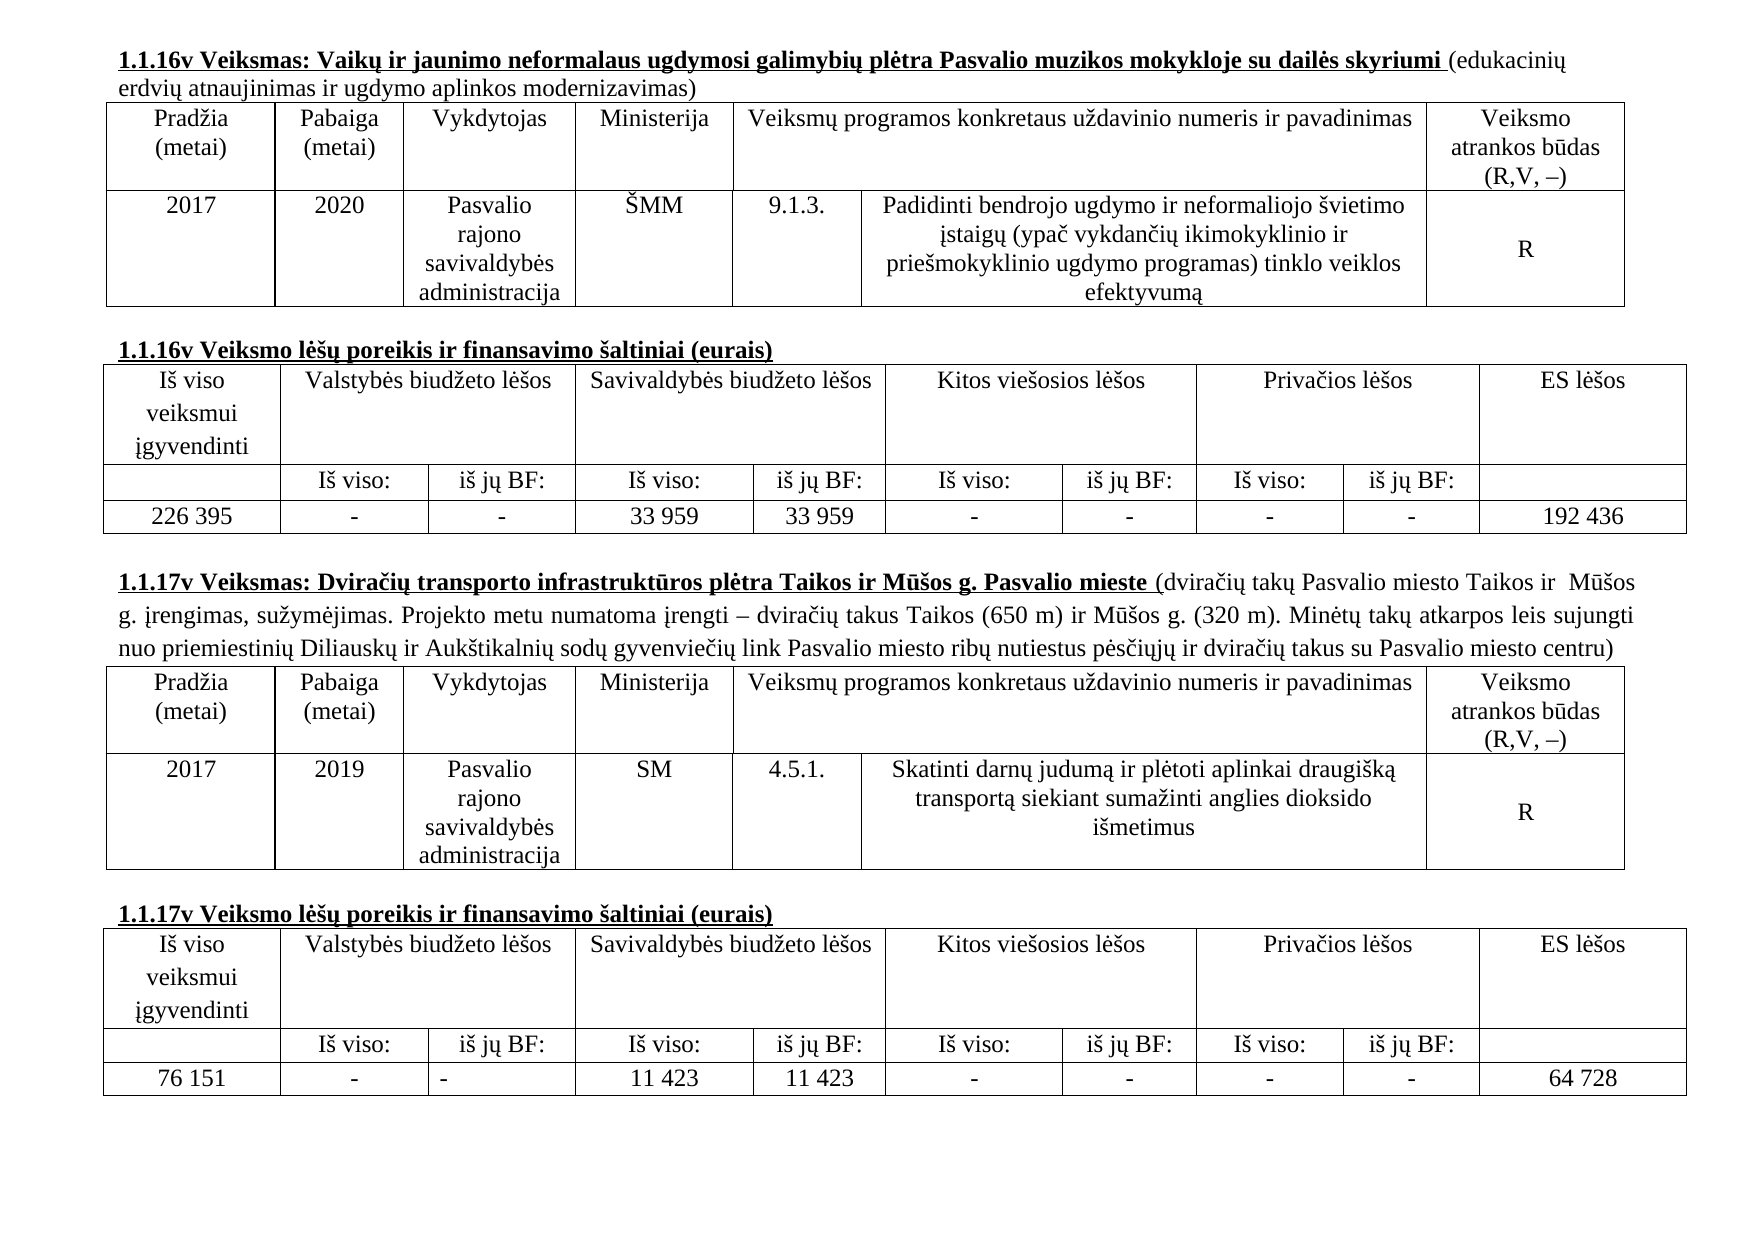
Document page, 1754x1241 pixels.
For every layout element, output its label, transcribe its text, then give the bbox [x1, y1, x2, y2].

table_header Valstybės biudžeto lėšos [281, 929, 575, 1028]
table_header Pradžia (metai) [107, 667, 274, 753]
table_cell - [1197, 501, 1343, 533]
table_cell 9.1.3. [733, 191, 861, 306]
table_cell 11 423 [576, 1063, 753, 1094]
table_header Veiksmo atrankos būdas (R,V, –) [1427, 103, 1624, 189]
table_cell [1480, 465, 1686, 500]
text 1.1.16v Veiksmo lėšų poreikis ir finansavimo šaltiniai (eurais) [118, 335, 1636, 364]
table_header Privačios lėšos [1197, 365, 1479, 464]
table_header Pabaiga (metai) [276, 103, 403, 189]
table_cell iš jų BF: [1063, 465, 1196, 500]
table_cell Iš viso: [886, 465, 1062, 500]
table_cell iš jų BF: [1063, 1029, 1196, 1062]
table_cell iš jų BF: [1344, 1029, 1479, 1062]
table_header Valstybės biudžeto lėšos [281, 365, 575, 464]
table_header Kitos viešosios lėšos [886, 929, 1196, 1028]
table_cell - [1344, 501, 1479, 533]
table_header Ministerija [576, 103, 733, 189]
table_cell Skatinti darnų judumą ir plėtoti aplinkai draugišką transportą siekiant sumažinti anglies dioksido išmetimus [862, 754, 1426, 869]
table_cell 192 436 [1480, 501, 1686, 533]
table_cell iš jų BF: [754, 1029, 885, 1062]
table_cell - [281, 1063, 428, 1094]
table_cell iš jų BF: [1344, 465, 1479, 500]
text 1.1.17v Veiksmo lėšų poreikis ir finansavimo šaltiniai (eurais) [118, 899, 1636, 928]
table_cell [104, 465, 280, 500]
table_cell 64 728 [1480, 1063, 1686, 1094]
table_cell [1480, 1029, 1686, 1062]
table_header Vykdytojas [404, 103, 575, 189]
table_cell Iš viso: [281, 465, 428, 500]
table_cell iš jų BF: [429, 1029, 575, 1062]
table_cell - [429, 1063, 575, 1094]
text 1.1.16v Veiksmas: Vaikų ir jaunimo neformalaus ugdymosi galimybių plėtra Pasvalio muzikos mokykloje su dailės skyriumi (edukacinių erdvių atnaujinimas ir ugdymo aplinkos modernizavimas) [118, 45, 1636, 102]
table_cell - [1063, 501, 1196, 533]
table_header Vykdytojas [404, 667, 575, 753]
table_cell 2019 [276, 754, 403, 869]
table_cell ŠMM [576, 191, 732, 306]
table_header Veiksmų programos konkretaus uždavinio numeris ir pavadinimas [734, 667, 1426, 753]
table_cell - [886, 501, 1062, 533]
table_cell Iš viso: [1197, 1029, 1343, 1062]
table_header Pradžia (metai) [107, 103, 274, 189]
table_cell Iš viso: [576, 1029, 753, 1062]
table_header Savivaldybės biudžeto lėšos [576, 365, 885, 464]
table_header ES lėšos [1480, 929, 1686, 1028]
table_header Privačios lėšos [1197, 929, 1479, 1028]
table_header Kitos viešosios lėšos [886, 365, 1196, 464]
table_cell Iš viso: [1197, 465, 1343, 500]
table_cell R [1427, 191, 1624, 306]
table_cell - [1197, 1063, 1343, 1094]
table_cell - [1344, 1063, 1479, 1094]
table_header Savivaldybės biudžeto lėšos [576, 929, 885, 1028]
table_cell 226 395 [104, 501, 280, 533]
table_cell 11 423 [754, 1063, 885, 1094]
table_header Veiksmų programos konkretaus uždavinio numeris ir pavadinimas [734, 103, 1426, 189]
table_header Pabaiga (metai) [276, 667, 403, 753]
table_cell [104, 1029, 280, 1062]
table_cell - [886, 1063, 1062, 1094]
table_cell 76 151 [104, 1063, 280, 1094]
table_cell Padidinti bendrojo ugdymo ir neformaliojo švietimo įstaigų (ypač vykdančių ikimokyklinio ir priešmokyklinio ugdymo programas) tinklo veiklos efektyvumą [862, 191, 1426, 306]
table_header Iš viso veiksmui įgyvendinti [104, 929, 280, 1028]
table_cell 33 959 [576, 501, 753, 533]
table_cell - [429, 501, 575, 533]
table_cell Iš viso: [281, 1029, 428, 1062]
table_cell Iš viso: [886, 1029, 1062, 1062]
table_header Iš viso veiksmui įgyvendinti [104, 365, 280, 464]
table_cell Iš viso: [576, 465, 753, 500]
table_cell 2017 [107, 191, 274, 306]
table_header Veiksmo atrankos būdas (R,V, –) [1427, 667, 1624, 753]
table_cell iš jų BF: [754, 465, 885, 500]
table_cell - [1063, 1063, 1196, 1094]
table_cell Pasvalio rajono savivaldybės administracija [404, 754, 575, 869]
text 1.1.17v Veiksmas: Dviračių transporto infrastruktūros plėtra Taikos ir Mūšos g. Pasvalio mieste (dviračių takų Pasvalio miesto Taikos ir Mūšos g. įrengimas, sužymėjimas. Projekto metu numatoma įrengti – dviračių takus Taikos (650 m) ir Mūšos g. (320 m). Minėtų takų atkarpos leis sujungti nuo priemiestinių Diliauskų ir Aukštikalnių sodų gyvenviečių link Pasvalio miesto ribų nutiestus pėsčiųjų ir dviračių takus su Pasvalio miesto centru) [118, 567, 1636, 662]
table_cell SM [576, 754, 732, 869]
table_cell - [281, 501, 428, 533]
table_cell 2017 [107, 754, 274, 869]
table_cell 33 959 [754, 501, 885, 533]
table_cell Pasvalio rajono savivaldybės administracija [404, 191, 575, 306]
table_cell 4.5.1. [733, 754, 861, 869]
table_header ES lėšos [1480, 365, 1686, 464]
table_header Ministerija [576, 667, 733, 753]
table_cell iš jų BF: [429, 465, 575, 500]
table_cell 2020 [276, 191, 403, 306]
table_cell R [1427, 754, 1624, 869]
